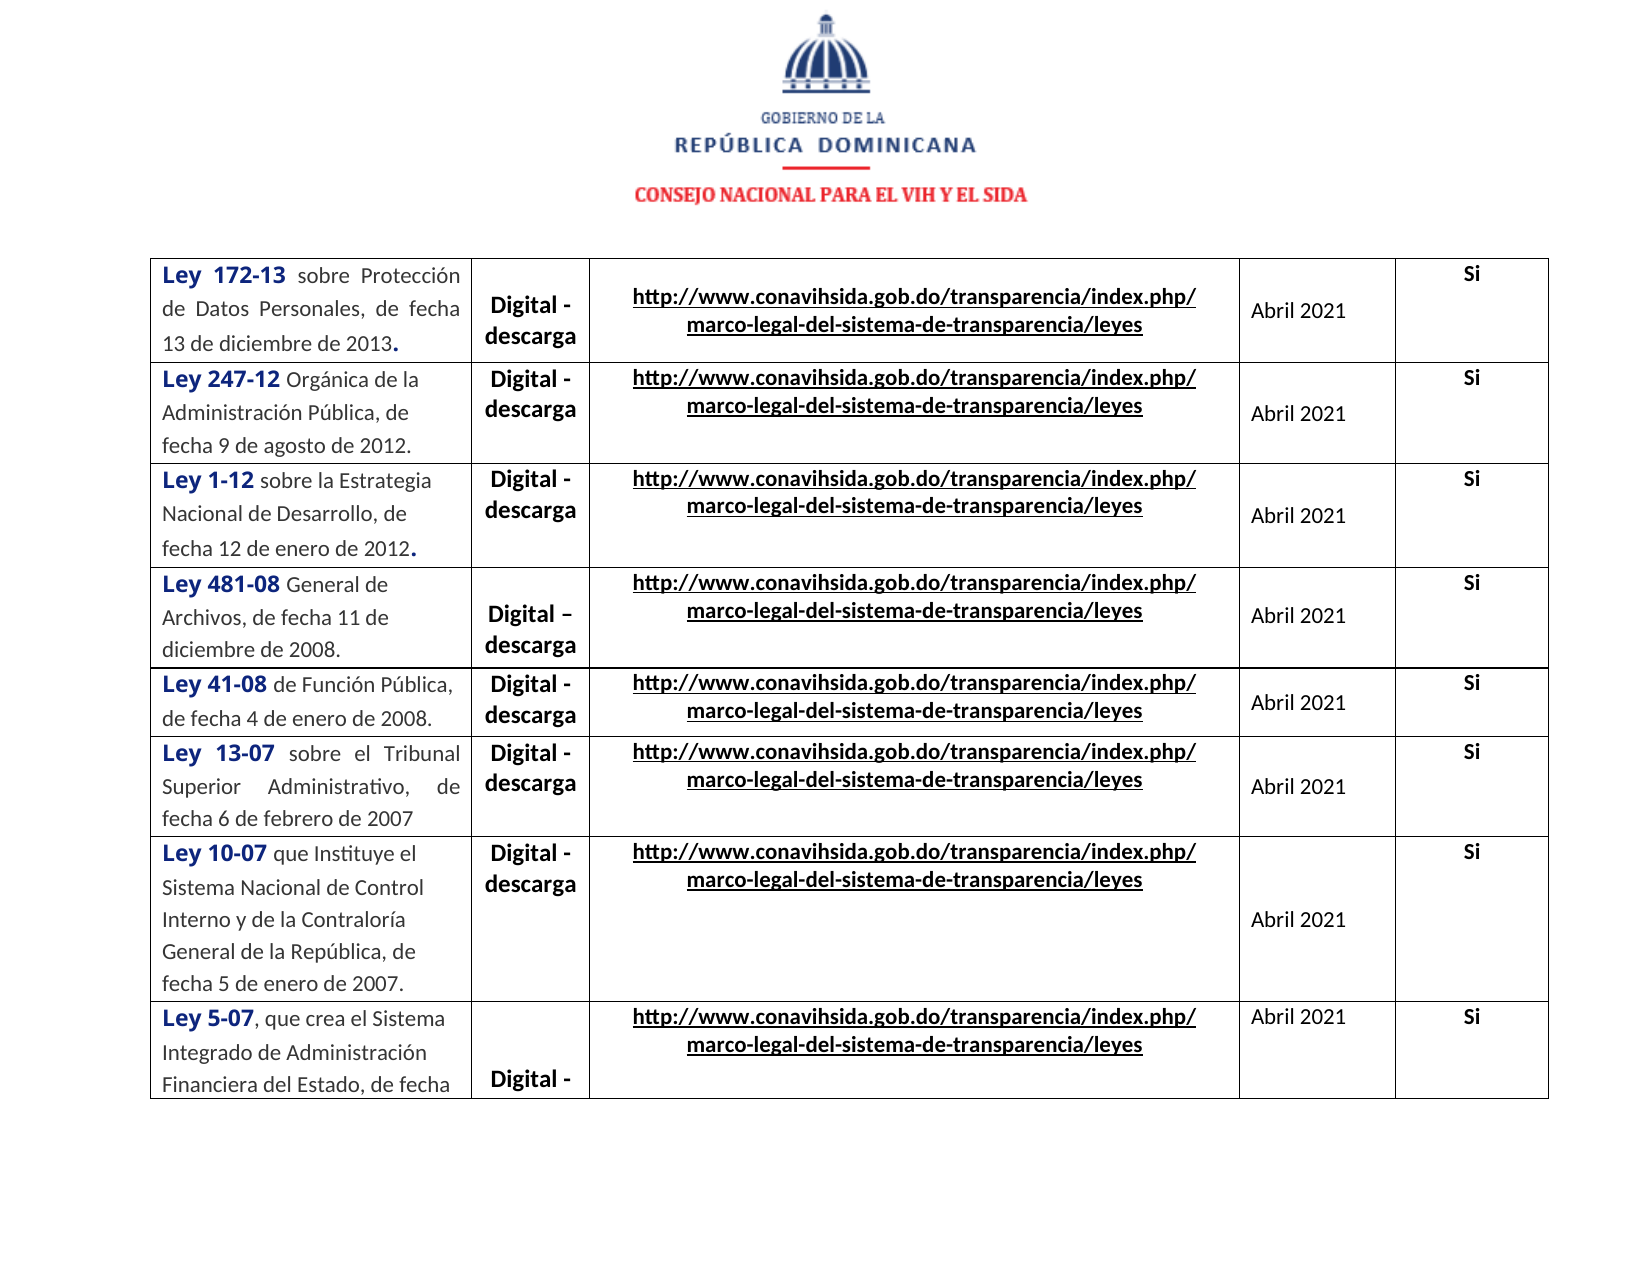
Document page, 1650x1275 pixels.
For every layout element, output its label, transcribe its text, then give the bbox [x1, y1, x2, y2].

picture [578, 0, 1072, 258]
table_cell Si [1396, 837, 1548, 1001]
table_cell Ley 10-07 que Instituye el Sistema Nacional de Control Interno y de la Contraloría General de la República, de fecha 5 de enero de 2007. [151, 837, 471, 1001]
table_cell Digital -descarga [472, 1002, 589, 1098]
table_cell Digital –descarga [472, 568, 589, 667]
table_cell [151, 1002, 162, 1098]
table_cell Ley 41-08 de Función Pública, de fecha 4 de enero de 2008. [151, 669, 471, 736]
table_cell http://www.conavihsida.gob.do/transparencia/index.php/marco-legal-del-sistema-de-transparencia/leyes [590, 363, 1239, 463]
table_cell Digital -descarga [472, 464, 589, 567]
table_cell Abril 2021 [1240, 259, 1395, 362]
table_cell http://www.conavihsida.gob.do/transparencia/index.php/marco-legal-del-sistema-de-transparencia/leyes [590, 464, 1239, 567]
table_cell Si [1396, 464, 1548, 567]
table_cell http://www.conavihsida.gob.do/transparencia/index.php/marco-legal-del-sistema-de-transparencia/leyes [590, 737, 1239, 836]
table_cell Abril 2021 [1240, 363, 1395, 463]
table_cell Abril 2021 [1240, 568, 1395, 667]
table_cell Ley 247-12 Orgánica de la Administración Pública, de fecha 9 de agosto de 2012. [151, 363, 471, 463]
table_cell Abril 2021 [1240, 464, 1395, 567]
table_cell Abril 2021 [1240, 1002, 1395, 1098]
table_cell Digital -descarga [472, 259, 589, 362]
table_cell Ley 481-08 General de Archivos, de fecha 11 de diciembre de 2008. [151, 568, 471, 667]
table_cell Abril 2021 [1240, 737, 1395, 836]
table_cell Si [1396, 669, 1548, 736]
table_cell Digital -descarga [472, 363, 589, 463]
table_cell Ley 1-12 sobre la Estrategia Nacional de Desarrollo, de fecha 12 de enero de 2012. [151, 464, 471, 567]
table_cell Digital -descarga [472, 669, 589, 736]
table_cell Ley 13-07 sobre el Tribunal Superior Administrativo, de fecha 6 de febrero de 2007 [151, 737, 471, 836]
table_cell Si [1396, 737, 1548, 836]
table_cell Si [1396, 1002, 1548, 1098]
table_cell http://www.conavihsida.gob.do/transparencia/index.php/marco-legal-del-sistema-de-transparencia/leyes [590, 669, 1239, 736]
table_cell Digital -descarga [472, 837, 589, 1001]
table_cell Abril 2021 [1240, 837, 1395, 1001]
table_cell Si [1396, 568, 1548, 667]
table_cell Si [1396, 259, 1548, 362]
table_cell Ley 172-13 sobre Protección de Datos Personales, de fecha 13 de diciembre de 2013. [151, 259, 471, 362]
table_cell Si [1396, 363, 1548, 463]
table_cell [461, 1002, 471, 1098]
table_cell http://www.conavihsida.gob.do/transparencia/index.php/marco-legal-del-sistema-de-transparencia/leyes [590, 1002, 1239, 1098]
table_cell Abril 2021 [1240, 669, 1395, 736]
table_cell http://www.conavihsida.gob.do/transparencia/index.php/marco-legal-del-sistema-de-transparencia/leyes [590, 259, 1239, 362]
table_cell http://www.conavihsida.gob.do/transparencia/index.php/marco-legal-del-sistema-de-transparencia/leyes [590, 837, 1239, 1001]
table_cell Digital -descarga [472, 737, 589, 836]
table_cell http://www.conavihsida.gob.do/transparencia/index.php/marco-legal-del-sistema-de-transparencia/leyes [590, 568, 1239, 667]
